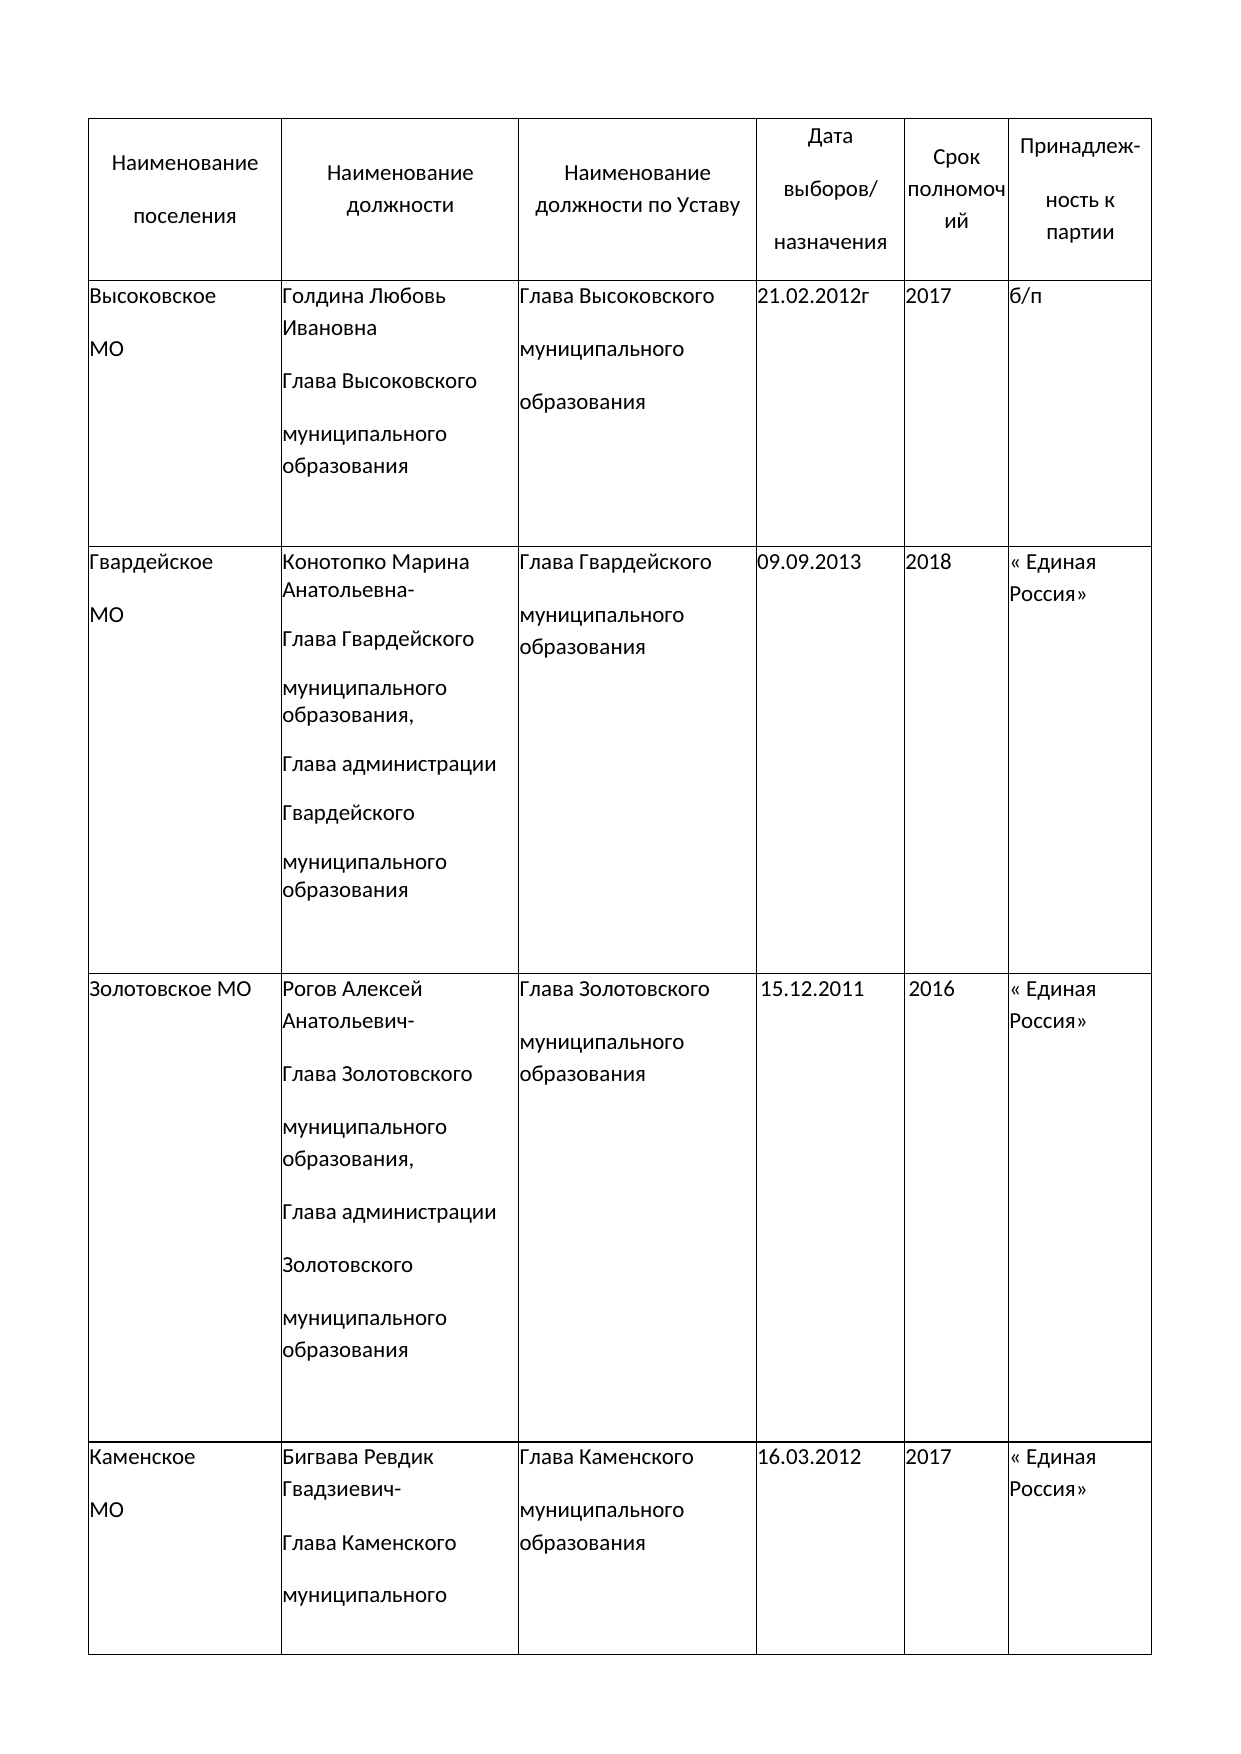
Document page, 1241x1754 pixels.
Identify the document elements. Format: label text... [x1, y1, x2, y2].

table_cell Глава Высоковского муниципального образования [519, 281, 756, 546]
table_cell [757, 1443, 904, 1654]
table_cell « Единая Россия» [1009, 547, 1151, 973]
table_cell Гвардейское МО [89, 547, 281, 973]
table_header Наименование должности [282, 119, 518, 280]
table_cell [282, 1443, 518, 1654]
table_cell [519, 1443, 756, 1654]
table_cell 2018 [905, 547, 1008, 973]
table_header Наименование должности по Уставу [519, 119, 756, 280]
table_cell Каменское МО [89, 1443, 281, 1654]
table_cell Конотопко Марина Анатольевна- Глава Гвардейского муниципального образования, Глава администрации Гвардейского муниципального образования [282, 547, 518, 973]
table_cell 2017 [905, 281, 1008, 546]
table_cell б/п [1009, 281, 1151, 546]
table_cell Глава Золотовского муниципального образования [519, 974, 756, 1441]
table_cell 09.09.2013 [757, 547, 904, 973]
table_header Дата выборов/ назначения [757, 119, 904, 280]
table_cell 21.02.2012г [757, 281, 904, 546]
table_header Срок полномочий [905, 119, 1008, 280]
table_cell 15.12.2011 [757, 974, 904, 1441]
table_cell Глава Гвардейского муниципального образования [519, 547, 756, 973]
table_header Принадлеж- ность к партии [1009, 119, 1151, 280]
table_header Наименование поселения [89, 119, 281, 280]
table_cell Голдина Любовь Ивановна Глава Высоковского муниципального образования [282, 281, 518, 546]
table_cell « Единая Россия» [1009, 974, 1151, 1441]
table_cell Рогов Алексей Анатольевич- Глава Золотовского муниципального образования, Глава администрации Золотовского муниципального образования [282, 974, 518, 1441]
table_cell 2017 2019 [905, 1443, 1008, 1654]
table_cell Золотовское МО [89, 974, 281, 1441]
table_cell Высоковское МО [89, 281, 281, 546]
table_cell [1009, 1443, 1151, 1654]
table_cell 2016 [905, 974, 1008, 1441]
